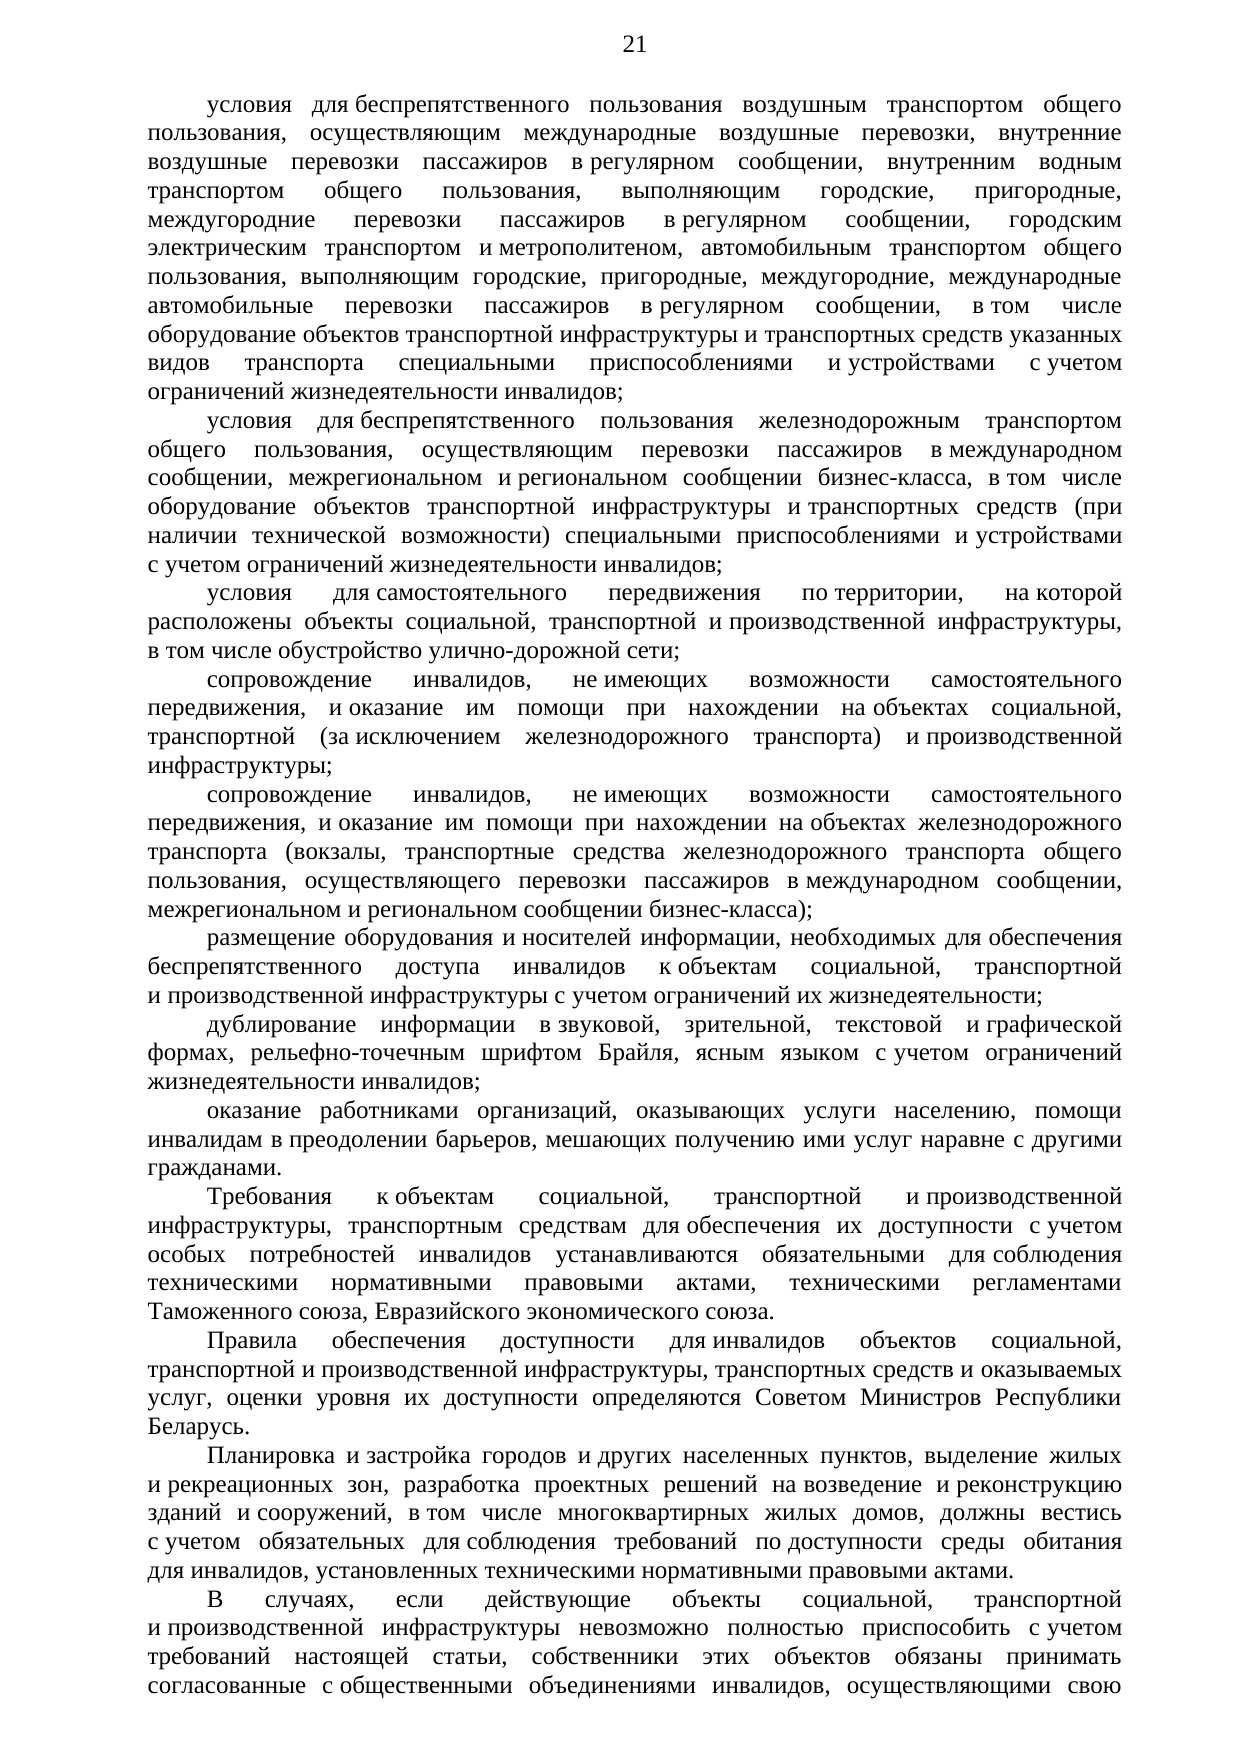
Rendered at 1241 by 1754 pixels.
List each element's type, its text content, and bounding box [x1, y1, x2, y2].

text сопровождение инвалидов, не имеющих возможности самостоятельного передвижения, и оказание им помощи при нахождении на объектах железнодорожного транспорта (вокзалы, транспортные средства железнодорожного транспорта общего пользования, осуществляющего перевозки пассажиров в международном сообщении, межрегиональном и региональном сообщении бизнес-класса); [147, 779, 1122, 922]
text размещение оборудования и носителей информации, необходимых для обеспечения беспрепятственного доступа инвалидов к объектам социальной, транспортной и производственной инфраструктуры с учетом ограничений их жизнедеятельности; [147, 922, 1122, 1009]
text условия для беспрепятственного пользования железнодорожным транспортом общего пользования, осуществляющим перевозки пассажиров в международном сообщении, межрегиональном и региональном сообщении бизнес-класса, в том числе оборудование объектов транспортной инфраструктуры и транспортных средств (при наличии технической возможности) специальными приспособлениями и устройствами с учетом ограничений жизнедеятельности инвалидов; [147, 405, 1122, 577]
text условия для беспрепятственного пользования воздушным транспортом общего пользования, осуществляющим международные воздушные перевозки, внутренние воздушные перевозки пассажиров в регулярном сообщении, внутренним водным транспортом общего пользования, выполняющим городские, пригородные, междугородние перевозки пассажиров в регулярном сообщении, городским электрическим транспортом и метрополитеном, автомобильным транспортом общего пользования, выполняющим городские, пригородные, междугородние, международные автомобильные перевозки пассажиров в регулярном сообщении, в том числе оборудование объектов транспортной инфраструктуры и транспортных средств указанных видов транспорта специальными приспособлениями и устройствами с учетом ограничений жизнедеятельности инвалидов; [147, 89, 1122, 405]
text Правила обеспечения доступности для инвалидов объектов социальной, транспортной и производственной инфраструктуры, транспортных средств и оказываемых услуг, оценки уровня их доступности определяются Советом Министров Республики Беларусь. [147, 1325, 1122, 1440]
text дублирование информации в звуковой, зрительной, текстовой и графической формах, рельефно-точечным шрифтом Брайля, ясным языком с учетом ограничений жизнедеятельности инвалидов; [147, 1009, 1122, 1095]
text Планировка и застройка городов и других населенных пунктов, выделение жилых и рекреационных зон, разработка проектных решений на возведение и реконструкцию зданий и сооружений, в том числе многоквартирных жилых домов, должны вестись с учетом обязательных для соблюдения требований по доступности среды обитания для инвалидов, установленных техническими нормативными правовыми актами. [147, 1440, 1122, 1584]
text оказание работниками организаций, оказывающих услуги населению, помощи инвалидам в преодолении барьеров, мешающих получению ими услуг наравне с другими гражданами. [147, 1095, 1122, 1181]
text условия для самостоятельного передвижения по территории, на которой расположены объекты социальной, транспортной и производственной инфраструктуры, в том числе обустройство улично-дорожной сети; [147, 577, 1122, 664]
text сопровождение инвалидов, не имеющих возможности самостоятельного передвижения, и оказание им помощи при нахождении на объектах социальной, транспортной (за исключением железнодорожного транспорта) и производственной инфраструктуры; [147, 664, 1122, 779]
text Требования к объектам социальной, транспортной и производственной инфраструктуры, транспортным средствам для обеспечения их доступности с учетом особых потребностей инвалидов устанавливаются обязательными для соблюдения техническими нормативными правовыми актами, техническими регламентами Таможенного союза, Евразийского экономического союза. [147, 1181, 1122, 1325]
